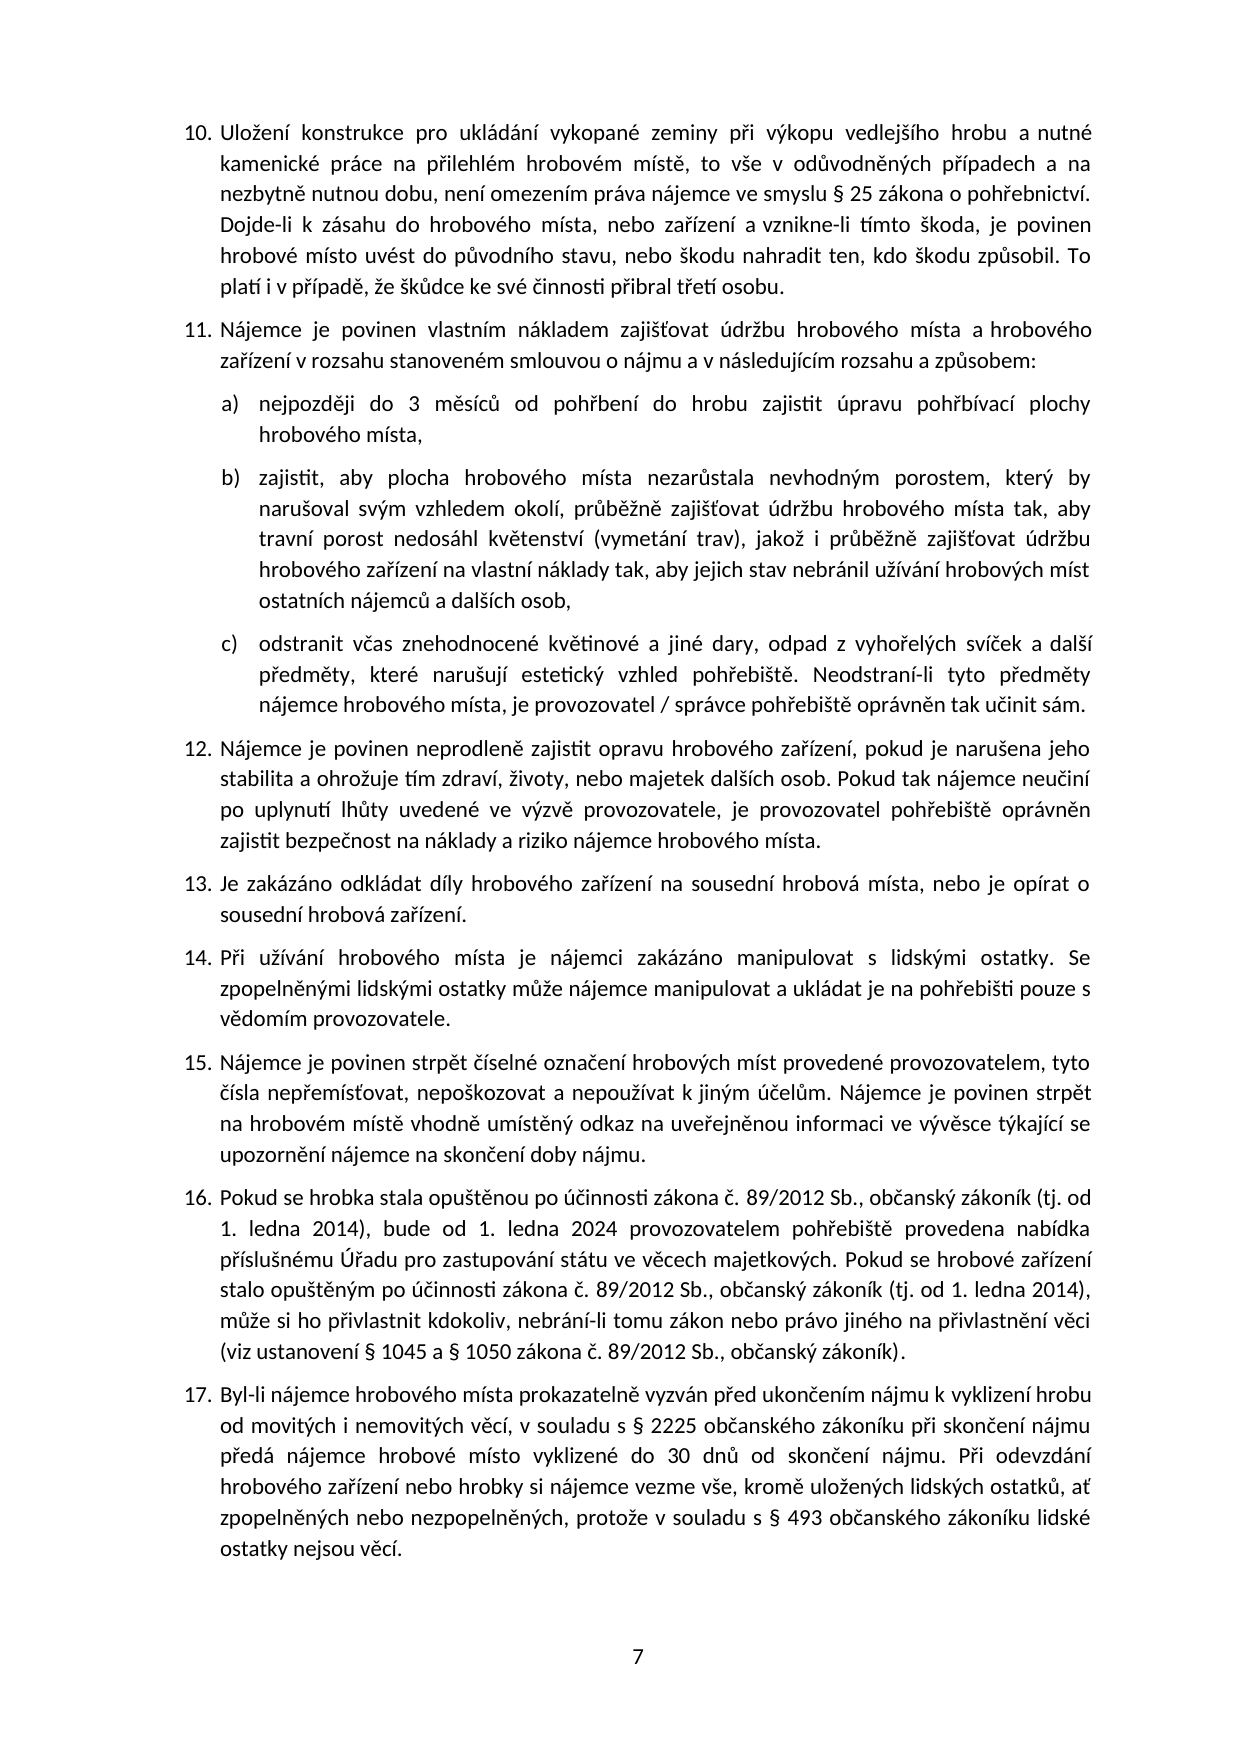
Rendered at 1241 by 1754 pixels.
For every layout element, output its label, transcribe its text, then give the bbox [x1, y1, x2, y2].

list Při užívání hrobového místa je nájemci zakázáno manipulovat s lidskými ostatky. Se zpopelněnými lidskými ostatky může nájemce manipulovat a ukládat je na pohřebišti pouze s vědomím provozovatele. [183, 943, 1092, 1033]
list Nájemce je povinen neprodleně zajistit opravu hrobového zařízení, pokud je narušena jeho stabilita a ohrožuje tím zdraví, životy, nebo majetek dalších osob. Pokud tak nájemce neučiní po uplynutí lhůty uvedené ve výzvě provozovatele, je provozovatel pohřebiště oprávněn zajistit bezpečnost na náklady a riziko nájemce hrobového místa. [183, 734, 1092, 854]
list nejpozději do 3 měsíců od pohřbení do hrobu zajistit úpravu pohřbívací plochy hrobového místa, [221, 389, 1092, 448]
list zajistit, aby plocha hrobového místa nezarůstala nevhodným porostem, který by narušoval svým vzhledem okolí, průběžně zajišťovat údržbu hrobového místa tak, aby travní porost nedosáhl květenství (vymetání trav), jakož i průběžně zajišťovat údržbu hrobového zařízení na vlastní náklady tak, aby jejich stav nebránil užívání hrobových míst ostatních nájemců a dalších osob, [221, 463, 1092, 614]
list Byl-li nájemce hrobového místa prokazatelně vyzván před ukončením nájmu k vyklizení hrobu od movitých i nemovitých věcí, v souladu s § 2225 občanského zákoníku při skončení nájmu předá nájemce hrobové místo vyklizené do 30 dnů od skončení nájmu. Při odevzdání hrobového zařízení nebo hrobky si nájemce vezme vše, kromě uložených lidských ostatků, ať zpopelněných nebo nezpopelněných, protože v souladu s § 493 občanského zákoníku lidské ostatky nejsou věcí. [183, 1380, 1092, 1562]
list odstranit včas znehodnocené květinové a jiné dary, odpad z vyhořelých svíček a další předměty, které narušují estetický vzhled pohřebiště. Neodstraní-li tyto předměty nájemce hrobového místa, je provozovatel / správce pohřebiště oprávněn tak učinit sám. [221, 629, 1092, 718]
list Je zakázáno odkládat díly hrobového zařízení na sousední hrobová místa, nebo je opírat o sousední hrobová zařízení. [183, 869, 1092, 928]
list Uložení konstrukce pro ukládání vykopané zeminy při výkopu vedlejšího hrobu a nutné kamenické práce na přilehlém hrobovém místě, to vše v odůvodněných případech a na nezbytně nutnou dobu, není omezením práva nájemce ve smyslu § 25 zákona o pohřebnictví. Dojde-li k zásahu do hrobového místa, nebo zařízení a vznikne-li tímto škoda, je povinen hrobové místo uvést do původního stavu, nebo škodu nahradit ten, kdo škodu způsobil. To platí i v případě, že škůdce ke své činnosti přibral třetí osobu. [183, 118, 1092, 300]
list Nájemce je povinen strpět číselné označení hrobových míst provedené provozovatelem, tyto čísla nepřemísťovat, nepoškozovat a nepoužívat k jiným účelům. Nájemce je povinen strpět na hrobovém místě vhodně umístěný odkaz na uveřejněnou informaci ve vývěsce týkající se upozornění nájemce na skončení doby nájmu. [183, 1048, 1092, 1168]
list Nájemce je povinen vlastním nákladem zajišťovat údržbu hrobového místa a hrobového zařízení v rozsahu stanoveném smlouvou o nájmu a v následujícím rozsahu a způsobem: [183, 315, 1092, 374]
list Pokud se hrobka stala opuštěnou po účinnosti zákona č. 89/2012 Sb., občanský zákoník (tj. od 1. ledna 2014), bude od 1. ledna 2024 provozovatelem pohřebiště provedena nabídka příslušnému Úřadu pro zastupování státu ve věcech majetkových. Pokud se hrobové zařízení stalo opuštěným po účinnosti zákona č. 89/2012 Sb., občanský zákoník (tj. od 1. ledna 2014), může si ho přivlastnit kdokoliv, nebrání-li tomu zákon nebo právo jiného na přivlastnění věci (viz ustanovení § 1045 a § 1050 zákona č. 89/2012 Sb., občanský zákoník). [183, 1183, 1092, 1365]
